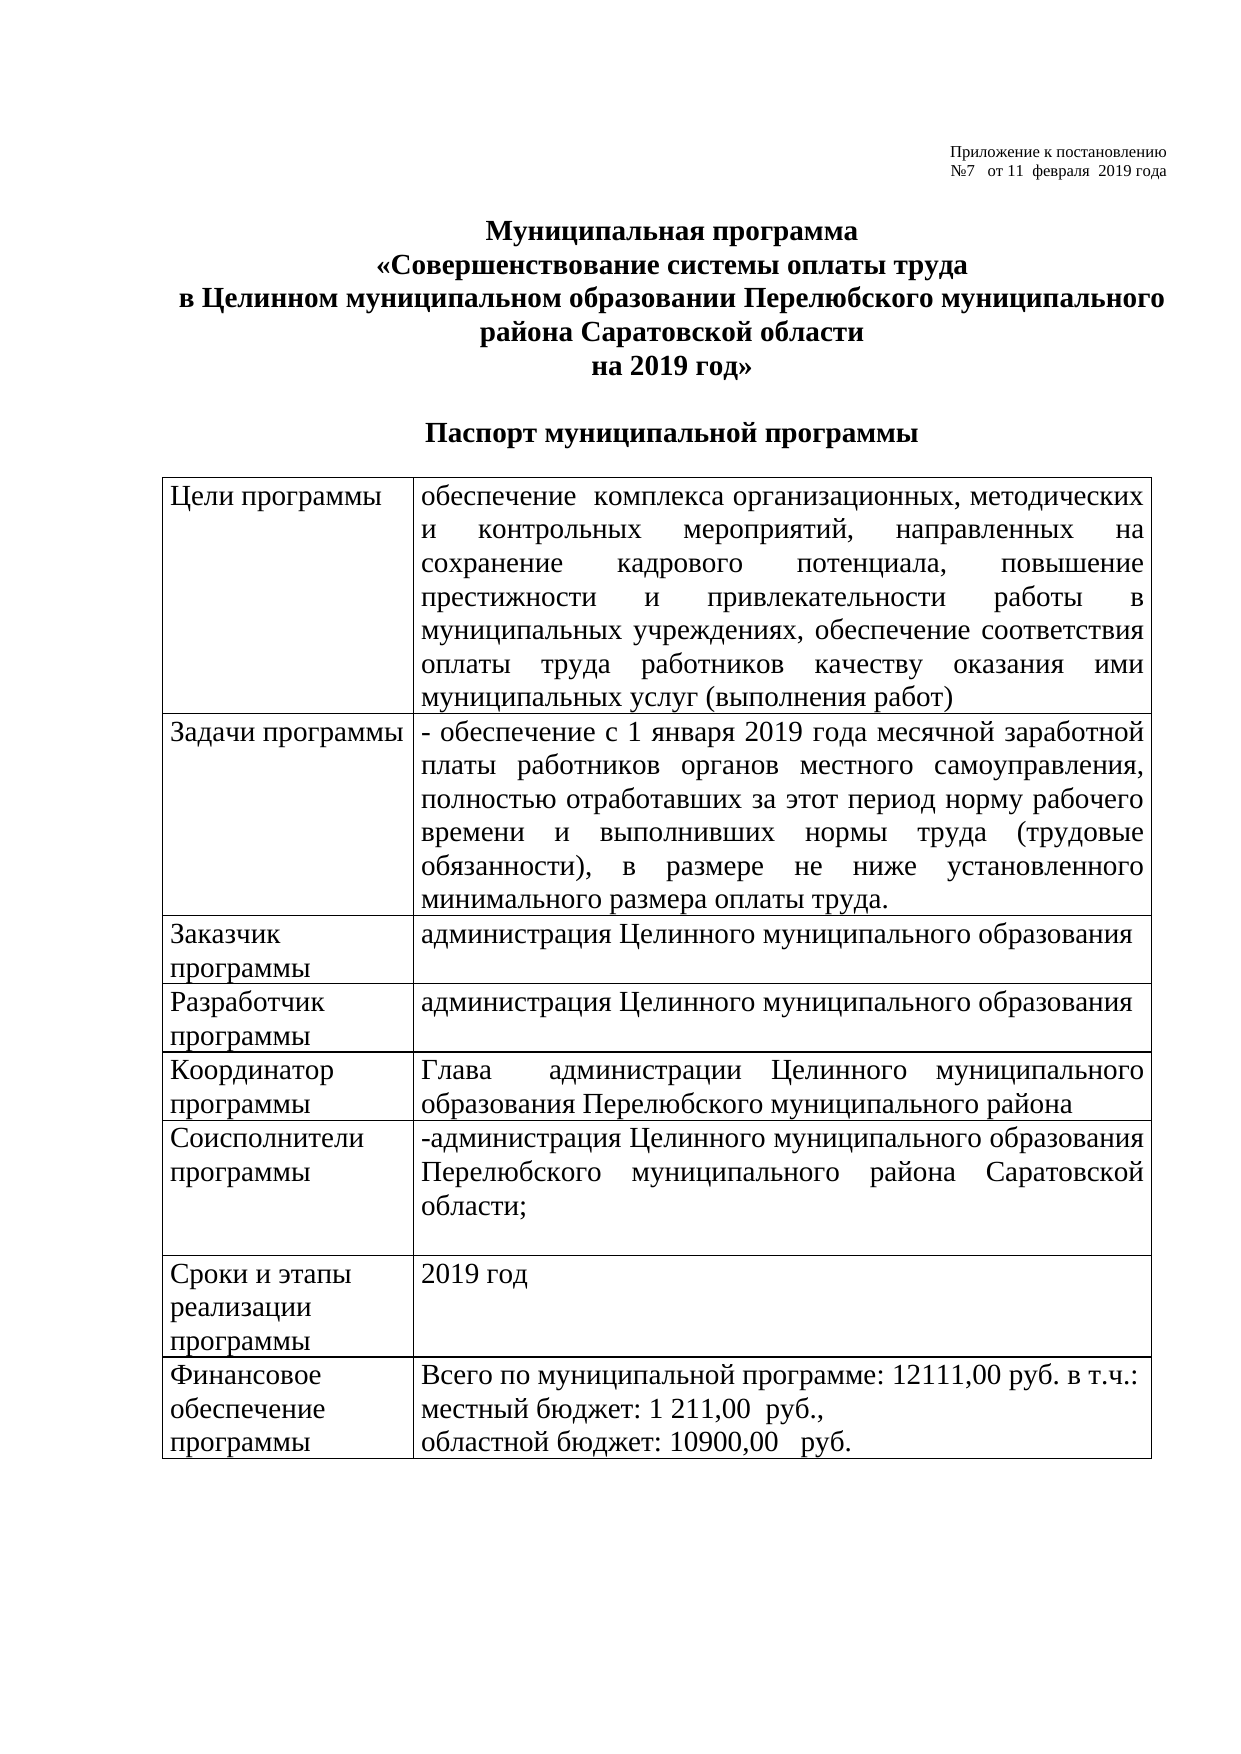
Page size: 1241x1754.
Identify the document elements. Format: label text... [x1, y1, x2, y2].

table_cell Соисполнители программы [163, 1121, 413, 1255]
table_cell -администрация Целинного муниципального образования Перелюбского муниципального района Саратовской области; [414, 1121, 1151, 1255]
table_cell Задачи программы [163, 714, 413, 915]
table_cell Глава администрации Целинного муниципального образования Перелюбского муниципального района [414, 1053, 1151, 1119]
table_cell Разработчик программы [163, 984, 413, 1051]
table_cell - обеспечение с 1 января 2019 года месячной заработной платы работников органов местного самоуправления, полностью отработавших за этот период норму рабочего времени и выполнивших нормы труда (трудовые обязанности), в размере не ниже установленного минимального размера оплаты труда. [414, 714, 1151, 915]
text Приложение к постановлению [177, 142, 1167, 161]
table_header Цели программы [163, 478, 413, 713]
text в Целинном муниципальном образовании Перелюбского муниципального района Саратовской области [177, 281, 1167, 348]
text на 2019 год» [177, 348, 1167, 381]
text «Совершенствование системы оплаты труда [177, 247, 1167, 281]
text Муниципальная программа [177, 213, 1167, 247]
table_header обеспечение комплекса организационных, методических и контрольных мероприятий, направленных на сохранение кадрового потенциала, повышение престижности и привлекательности работы в муниципальных учреждениях, обеспечение соответствия оплаты труда работников качеству оказания ими муниципальных услуг (выполнения работ) [414, 478, 1151, 713]
text Паспорт муниципальной программы [177, 415, 1167, 448]
table_cell Заказчик программы [163, 916, 413, 983]
table_cell администрация Целинного муниципального образования [414, 984, 1151, 1051]
table_cell Координатор программы [163, 1053, 413, 1119]
table_cell администрация Целинного муниципального образования [414, 916, 1151, 983]
table_cell Финансовое обеспечение программы [163, 1358, 413, 1458]
text №7 от 11 февраля 2019 года [177, 161, 1167, 180]
table_cell Всего по муниципальной программе: 12111,00 руб. в т.ч.: местный бюджет: 1 211,00 руб., областной бюджет: 10900,00 руб. [414, 1358, 1151, 1458]
table_cell 2019 год [414, 1256, 1151, 1356]
table_cell Сроки и этапы реализации программы [163, 1256, 413, 1356]
